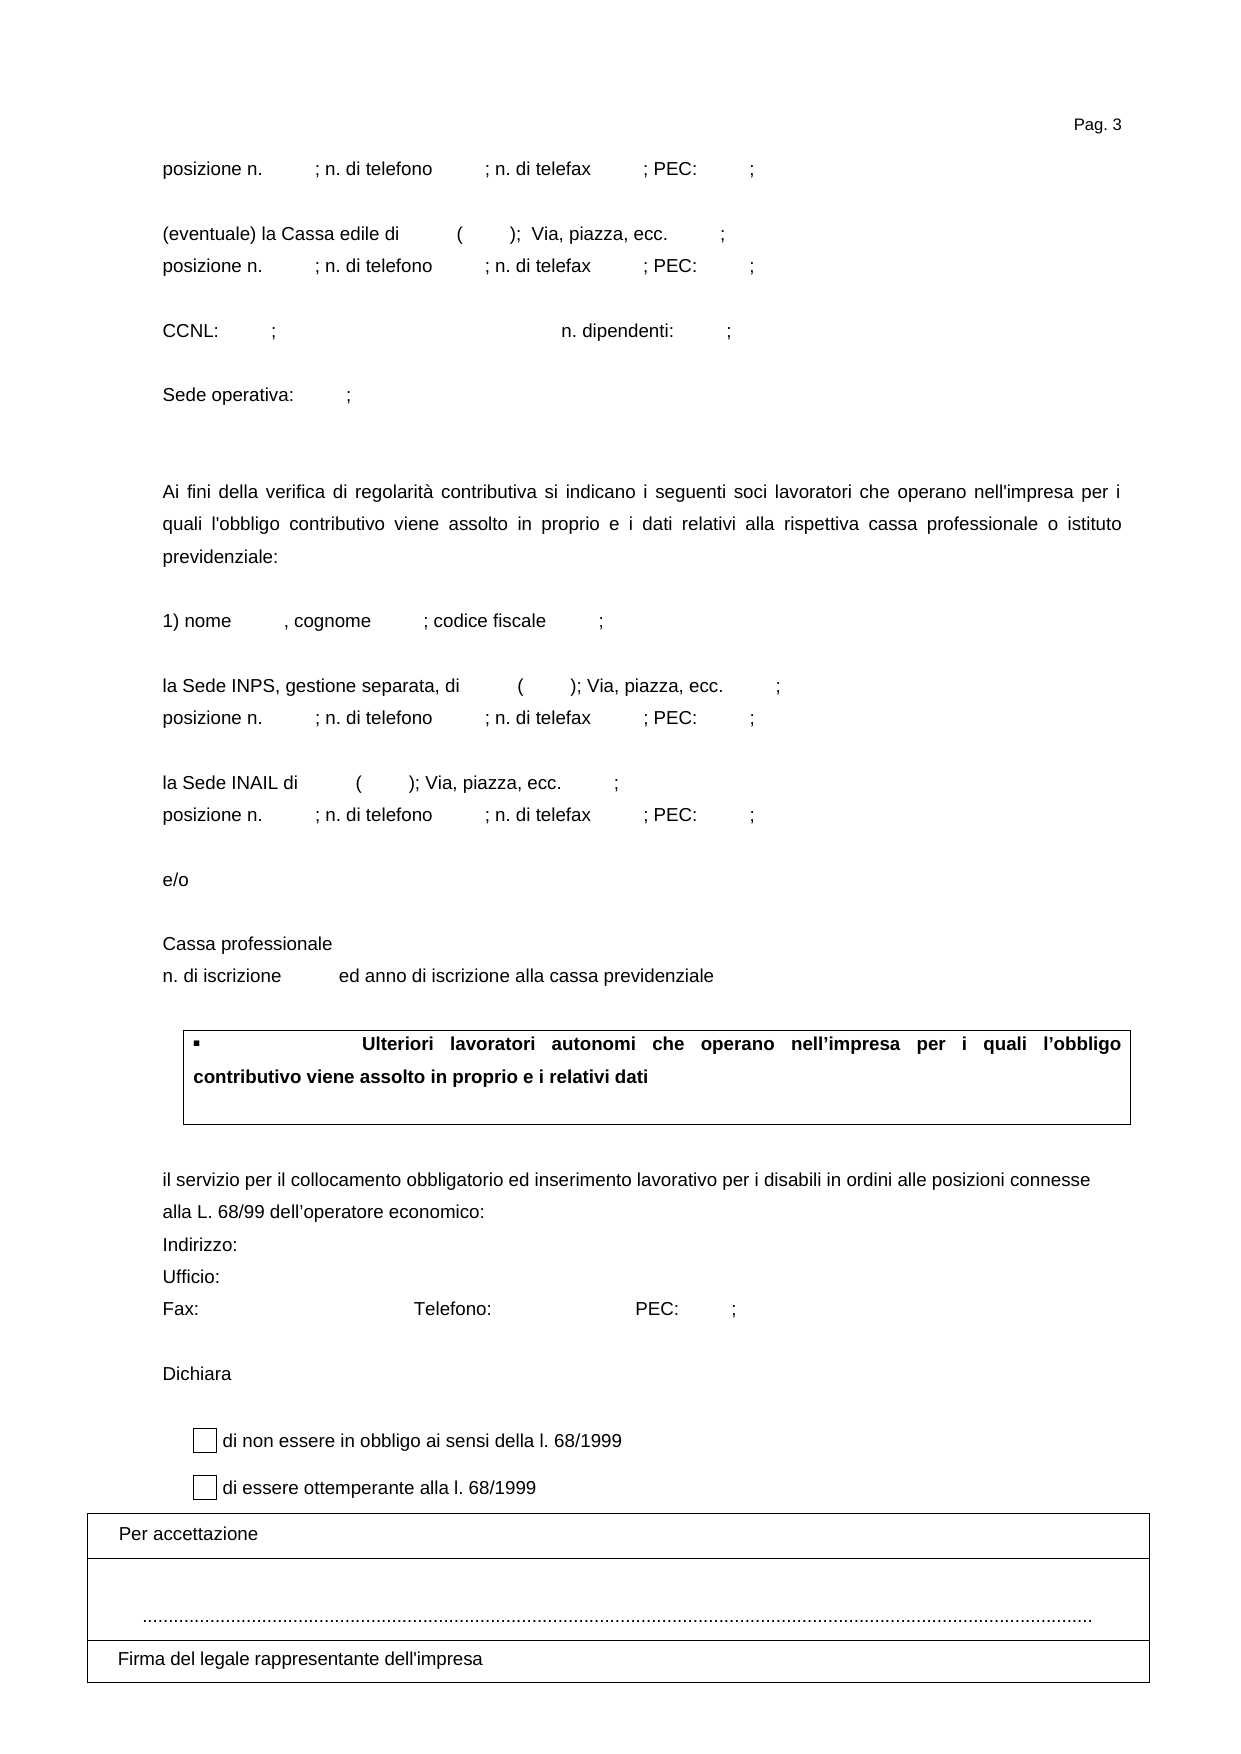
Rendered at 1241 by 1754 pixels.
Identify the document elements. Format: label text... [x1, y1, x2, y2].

text posizione n. ; n. di telefono ; n. di telefax ; PEC: ; [162, 804, 1122, 825]
text Ufficio: [118, 1266, 1122, 1287]
text (eventuale) la Cassa edile di ( ); Via, piazza, ecc. ; [162, 223, 1122, 244]
text di non essere in obbligo ai sensi della l. 68/1999 [192, 1427, 1122, 1453]
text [162, 255, 1122, 276]
text Fax: Telefono: PEC: ; [118, 1298, 1122, 1320]
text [162, 158, 1122, 179]
text CCNL: ; n. dipendenti: ; [162, 319, 1122, 341]
text di essere ottemperante alla l. 68/1999 [192, 1474, 1122, 1500]
text n. di iscrizione ed anno di iscrizione alla cassa previdenziale [162, 965, 1122, 987]
text e/o [162, 868, 1122, 890]
text posizione n. ; n. di telefono ; n. di telefax ; PEC: ; [162, 707, 1122, 728]
text 1) nome , cognome ; codice fiscale ; [162, 610, 1122, 632]
text il servizio per il collocamento obbligatorio ed inserimento lavorativo per i disabili in ordini alle posizioni connesse alla L. 68/99 dell’operatore economico: [162, 1169, 1122, 1223]
text la Sede INAIL di ( ); Via, piazza, ecc. ; [162, 772, 1122, 793]
text Sede operativa: ; [162, 384, 1122, 406]
text la Sede INPS, gestione separata, di ( ); Via, piazza, ecc. ; [162, 675, 1122, 696]
text Dichiara [118, 1363, 1122, 1384]
list Ulteriori lavoratori autonomi che operano nell’impresa per i quali l’obbligo contributivo viene assolto in proprio e i relativi dati [184, 1031, 1130, 1087]
text Indirizzo: [118, 1234, 1122, 1255]
text Ai fini della verifica di regolarità contributiva si indicano i seguenti soci lavoratori che operano nell'impresa per i quali l'obbligo contributivo viene assolto in proprio e i dati relativi alla rispettiva cassa professionale o istituto previdenziale: [162, 481, 1122, 567]
text Cassa professionale [162, 933, 1122, 954]
